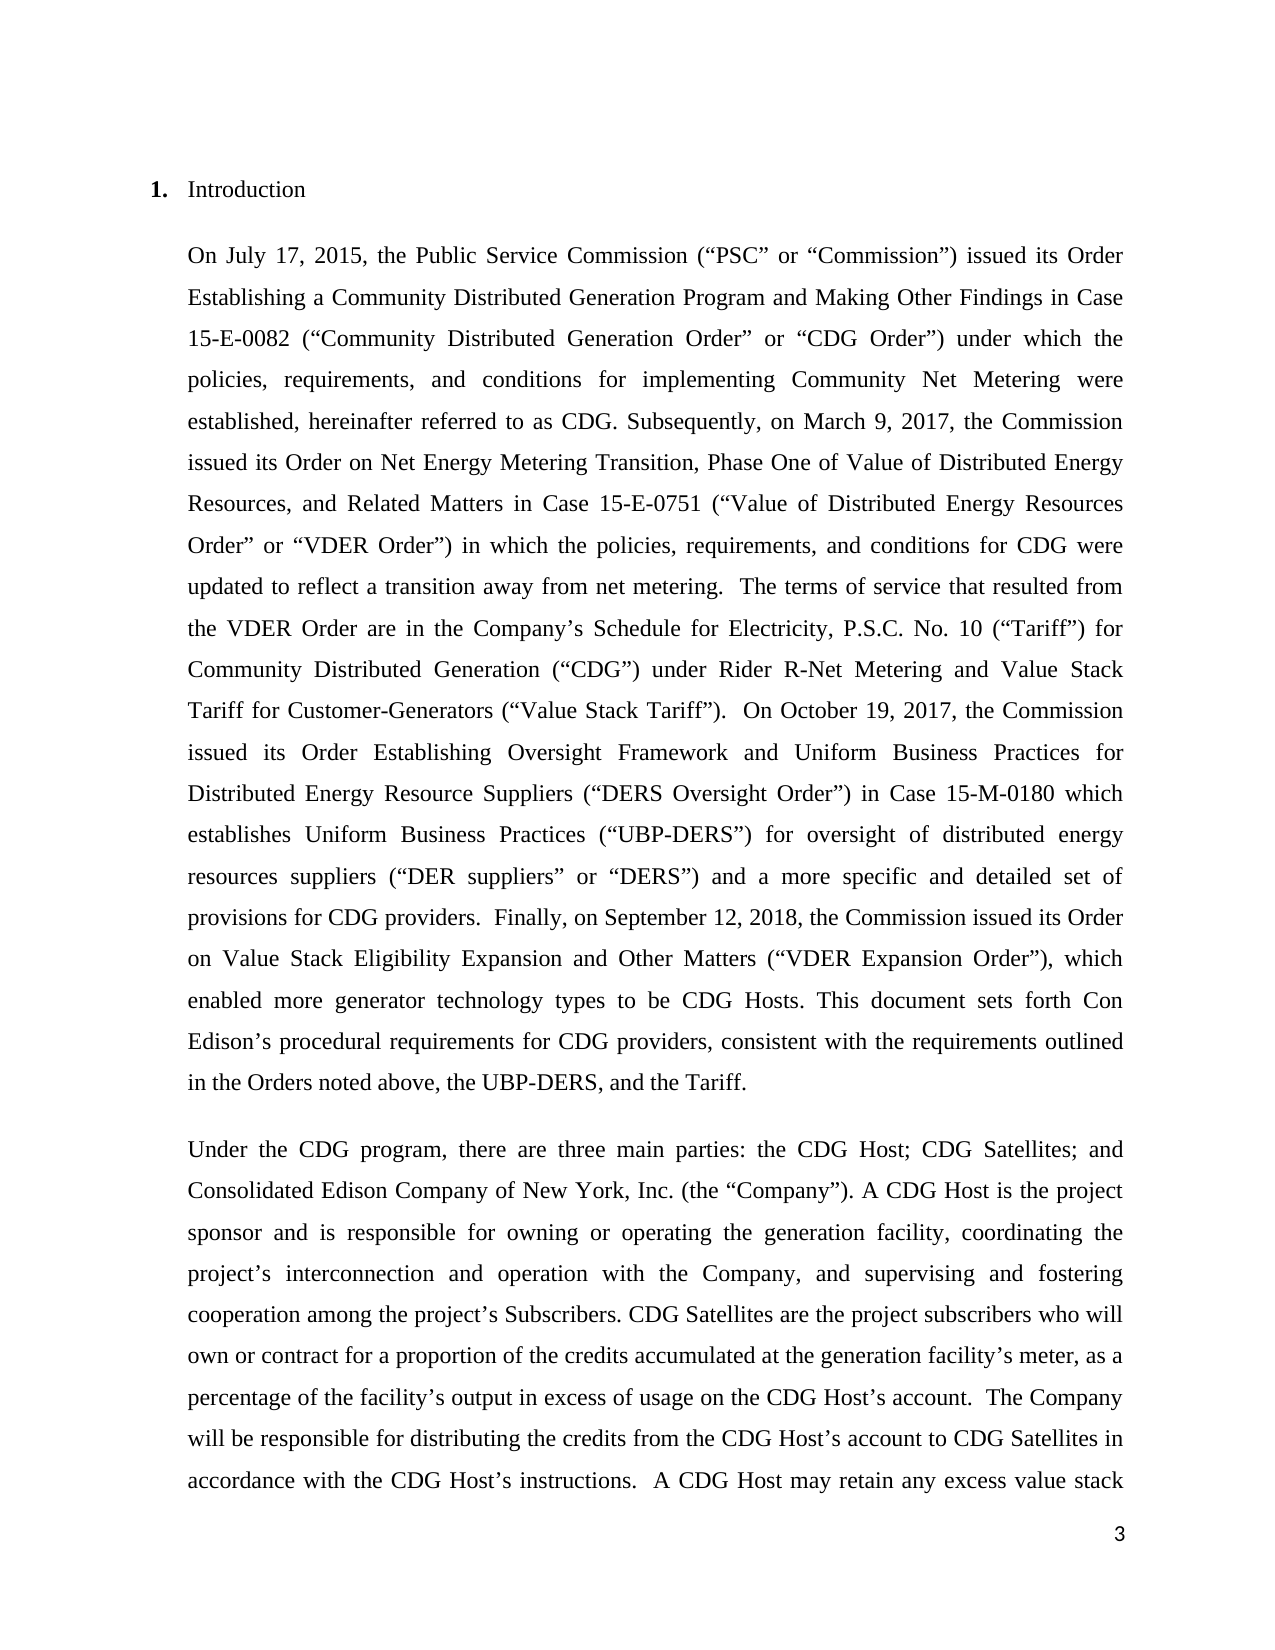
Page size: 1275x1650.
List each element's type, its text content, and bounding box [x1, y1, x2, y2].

text On July 17, 2015, the Public Service Commission (“PSC” or “Commission”) issued its Order Establishing a Community Distributed Generation Program and Making Other Findings in Case 15-E-0082 (“Community Distributed Generation Order” or “CDG Order”) under which the policies, requirements, and conditions for implementing Community Net Metering were established, hereinafter referred to as CDG. Subsequently, on March 9, 2017, the Commission issued its Order on Net Energy Metering Transition, Phase One of Value of Distributed Energy Resources, and Related Matters in Case 15-E-0751 (“Value of Distributed Energy Resources Order” or “VDER Order”) in which the policies, requirements, and conditions for CDG were updated to reflect a transition away from net metering. The terms of service that resulted from the VDER Order are in the Company’s Schedule for Electricity, P.S.C. No. 10 (“Tariff”) for Community Distributed Generation (“CDG”) under Rider R-Net Metering and Value Stack Tariff for Customer-Generators (“Value Stack Tariff”). On October 19, 2017, the Commission issued its Order Establishing Oversight Framework and Uniform Business Practices for Distributed Energy Resource Suppliers (“DERS Oversight Order”) in Case 15-M-0180 which establishes Uniform Business Practices (“UBP-DERS”) for oversight of distributed energy resources suppliers (“DER suppliers” or “DERS”) and a more specific and detailed set of provisions for CDG providers. Finally, on September 12, 2018, the Commission issued its Order on Value Stack Eligibility Expansion and Other Matters (“VDER Expansion Order”), which enabled more generator technology types to be CDG Hosts. This document sets forth Con Edison’s procedural requirements for CDG providers, consistent with the requirements outlined in the Orders noted above, the UBP-DERS, and the Tariff. [187, 241, 1125, 1096]
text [187, 1135, 1125, 1493]
list Introduction [150, 175, 1125, 203]
